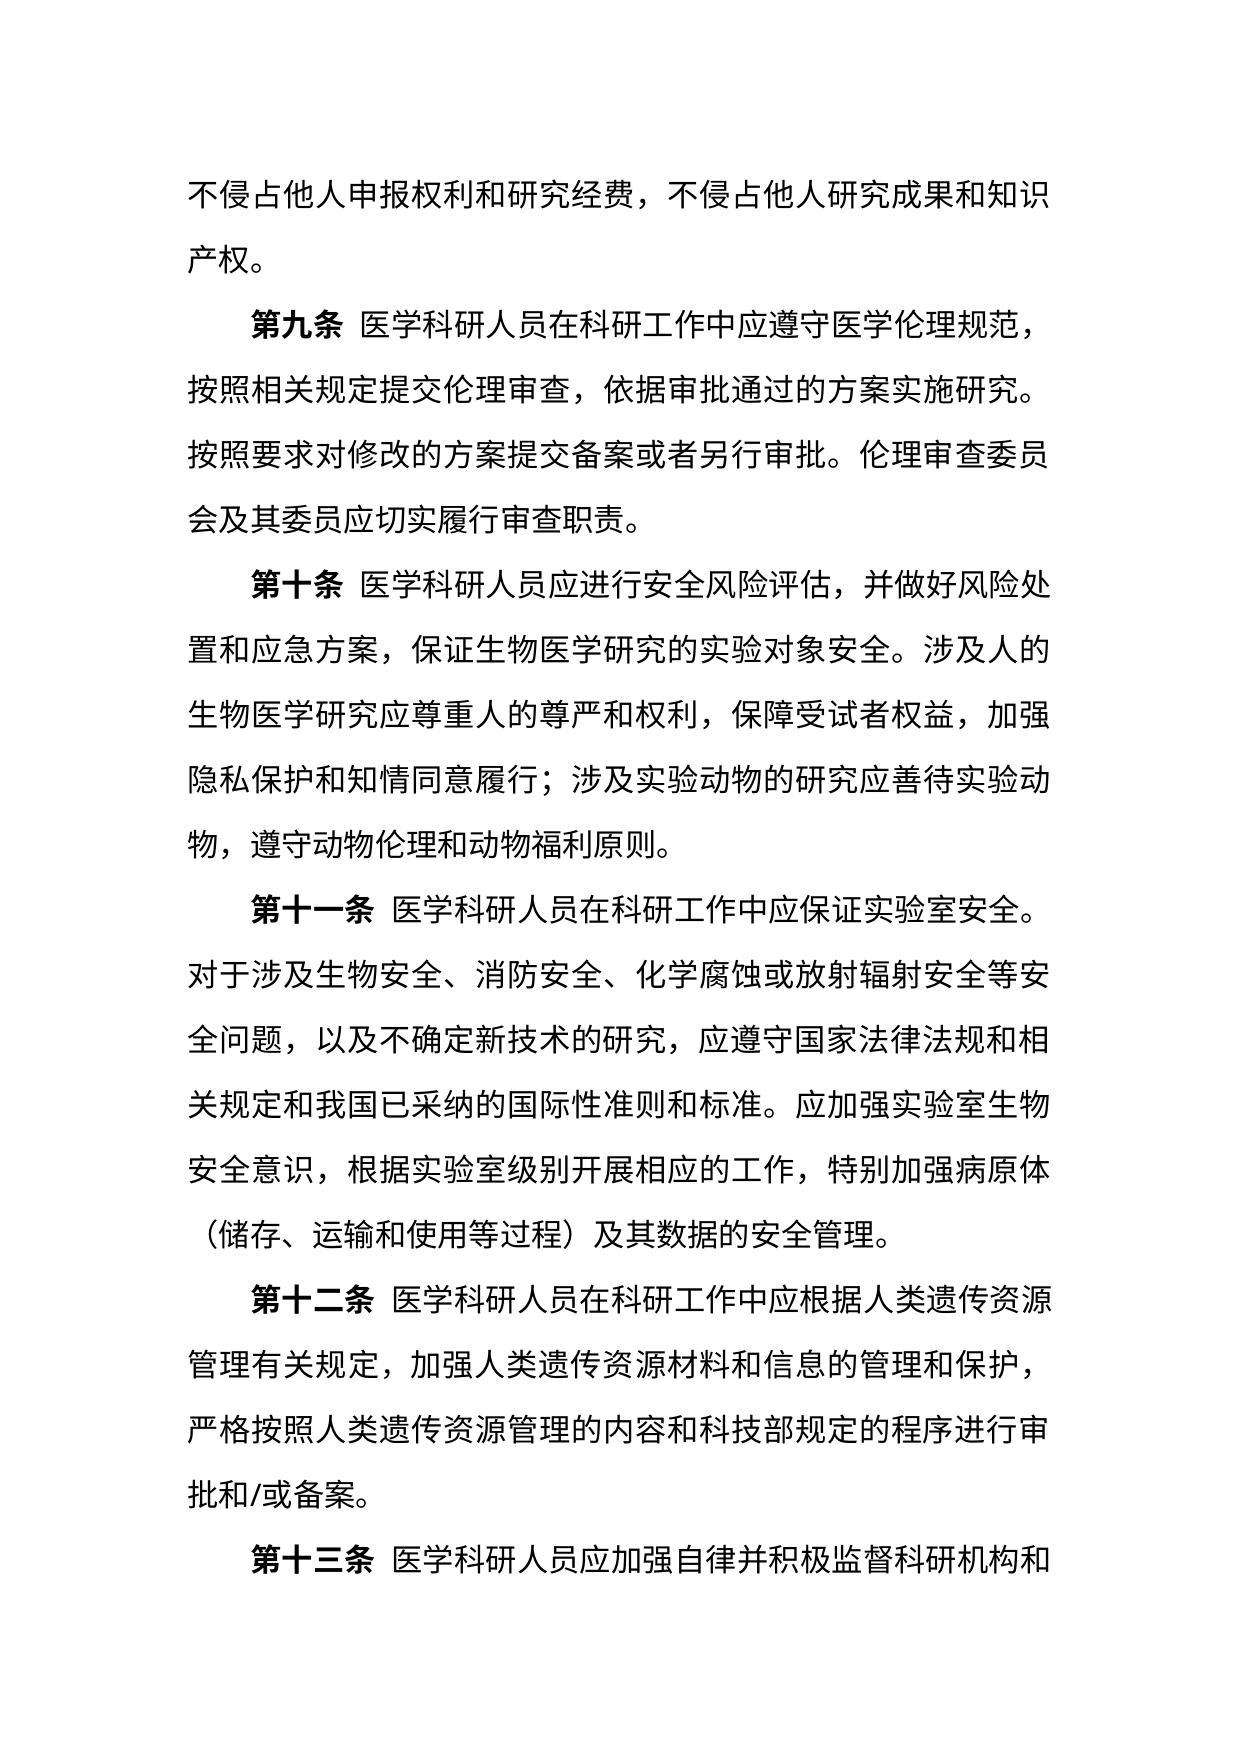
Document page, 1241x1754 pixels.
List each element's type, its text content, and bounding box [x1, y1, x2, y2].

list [187, 1525, 1053, 1590]
list 第十一条 医学科研人员在科研工作中应保证实验室安全。对于涉及生物安全、消防安全、化学腐蚀或放射辐射安全等安全问题，以及不确定新技术的研究，应遵守国家法律法规和相关规定和我国已采纳的国际性准则和标准。应加强实验室生物安全意识，根据实验室级别开展相应的工作，特别加强病原体（储存、运输和使用等过程）及其数据的安全管理。 [187, 875, 1053, 1265]
list 第十二条 医学科研人员在科研工作中应根据人类遗传资源管理有关规定，加强人类遗传资源材料和信息的管理和保护，严格按照人类遗传资源管理的内容和科技部规定的程序进行审批和/或备案。 [187, 1265, 1053, 1525]
list 第十条 医学科研人员应进行安全风险评估，并做好风险处置和应急方案，保证生物医学研究的实验对象安全。涉及人的生物医学研究应尊重人的尊严和权利，保障受试者权益，加强隐私保护和知情同意履行；涉及实验动物的研究应善待实验动物，遵守动物伦理和动物福利原则。 [187, 550, 1053, 875]
list 第九条 医学科研人员在科研工作中应遵守医学伦理规范，按照相关规定提交伦理审查，依据审批通过的方案实施研究。按照要求对修改的方案提交备案或者另行审批。伦理审查委员会及其委员应切实履行审查职责。 [187, 290, 1053, 550]
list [187, 160, 1053, 290]
